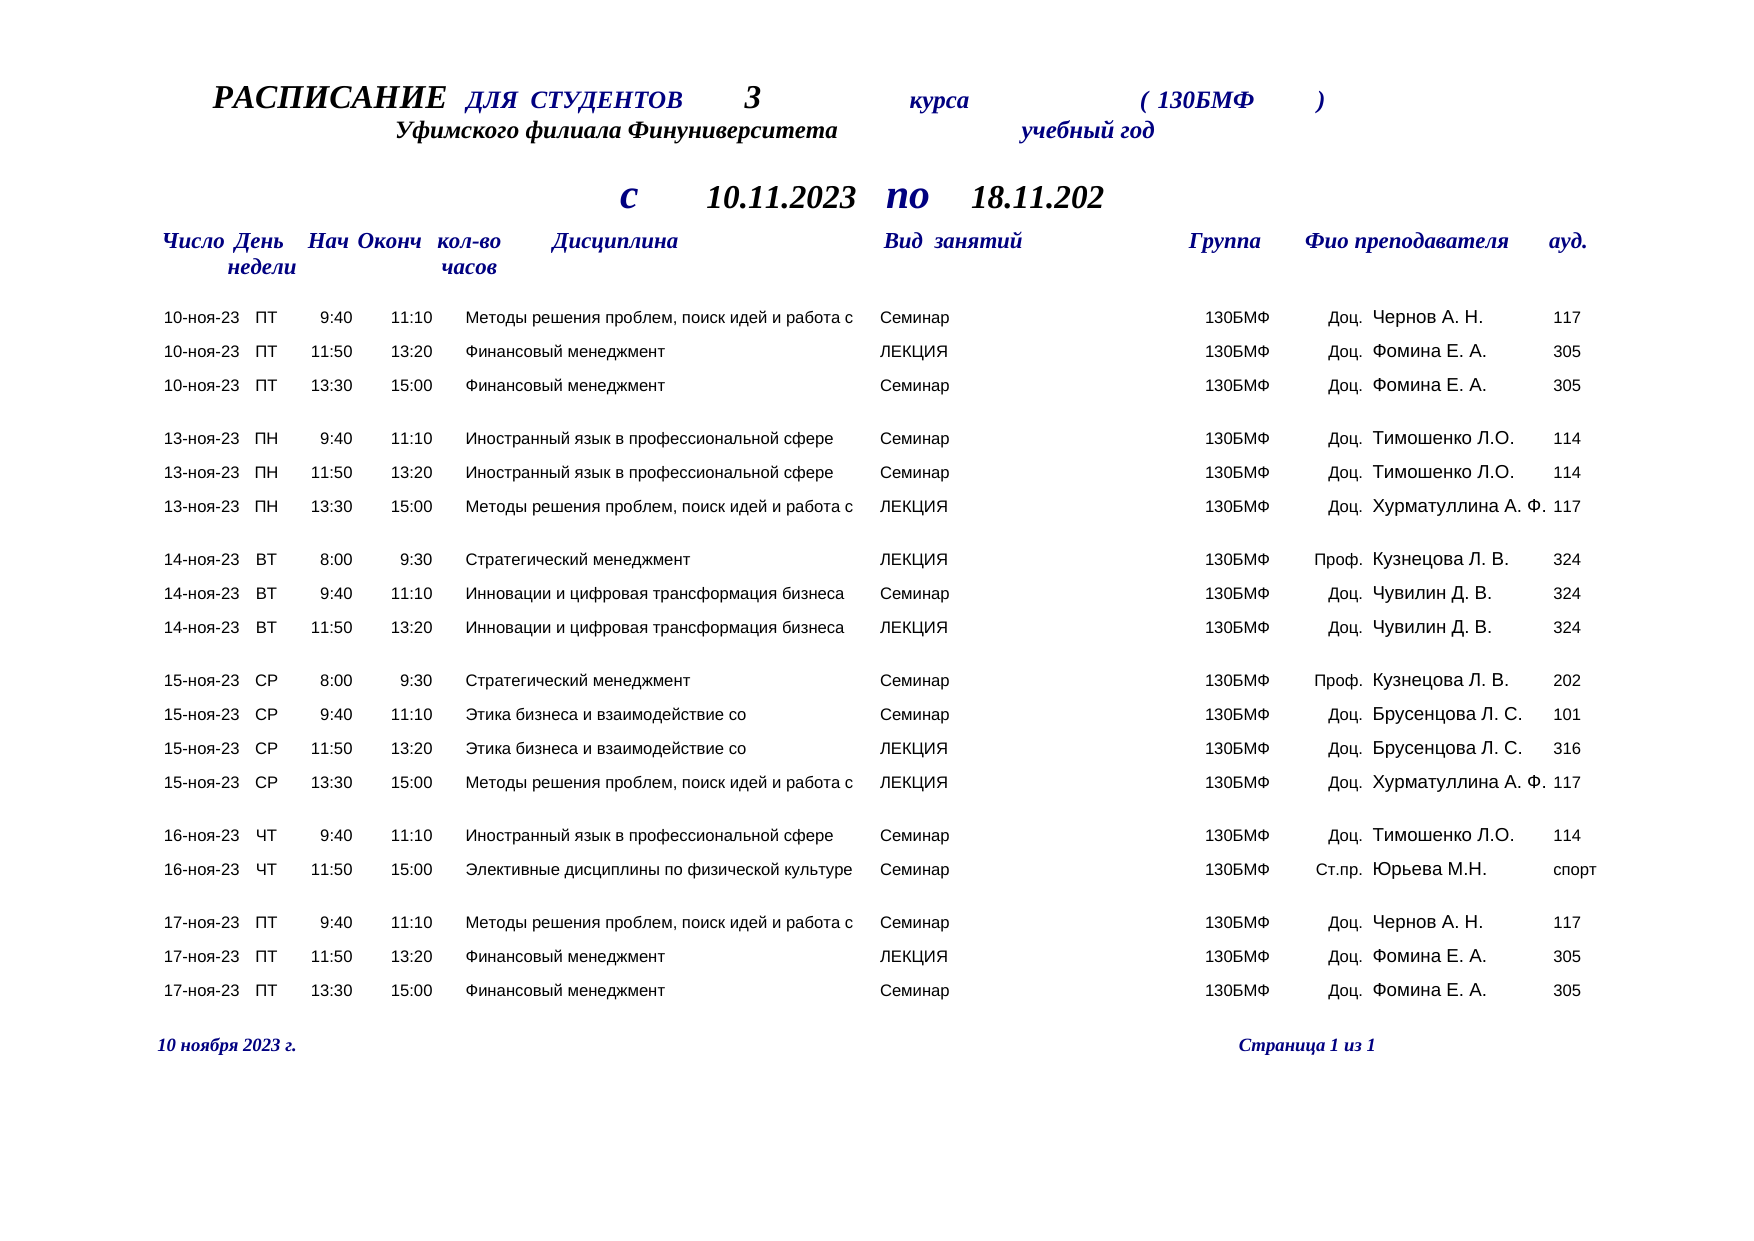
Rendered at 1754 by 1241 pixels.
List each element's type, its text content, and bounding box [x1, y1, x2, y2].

text 15-ноя-23 СР 8:00 9:30 Стратегический менеджмент Семинар 130БМФ Проф. Кузнецова Л. В. 202 [148, 669, 1606, 691]
text 15-ноя-23 СР 9:40 11:10 Этика бизнеса и взаимодействие со Семинар 130БМФ Доц. Брусенцова Л. С. 101 [148, 703, 1606, 724]
text 10-ноя-23 ПТ 9:40 11:10 Методы решения проблем, поиск идей и работа с Семинар 130БМФ Доц. Чернов А. Н. 117 [148, 306, 1606, 328]
text 13-ноя-23 ПН 13:30 15:00 Методы решения проблем, поиск идей и работа с ЛЕКЦИЯ 130БМФ Доц. Хурматуллина А. Ф. 117 [148, 495, 1606, 517]
text 16-ноя-23 ЧТ 11:50 15:00 Элективные дисциплины по физической культуре Семинар 130БМФ Ст.пр. Юрьева М.Н. спорт [148, 858, 1606, 879]
text 17-ноя-23 ПТ 9:40 11:10 Методы решения проблем, поиск идей и работа с Семинар 130БМФ Доц. Чернов А. Н. 117 [148, 911, 1606, 932]
text Уфимского филиала Финуниверситета учебный год [148, 116, 1606, 144]
text 10 ноября 2023 г. Страница 1 из 1 [148, 1033, 1606, 1055]
text 13-ноя-23 ПН 11:50 13:20 Иностранный язык в профессиональной сфере Семинар 130БМФ Доц. Тимошенко Л.О. 114 [148, 461, 1606, 483]
text 14-ноя-23 ВТ 11:50 13:20 Инновации и цифровая трансформация бизнеса ЛЕКЦИЯ 130БМФ Доц. Чувилин Д. В. 324 [148, 616, 1606, 638]
text 16-ноя-23 ЧТ 9:40 11:10 Иностранный язык в профессиональной сфере Семинар 130БМФ Доц. Тимошенко Л.О. 114 [148, 824, 1606, 846]
text РАСПИСАНИЕ ДЛЯ СТУДЕНТОВ 3 курса ( 130БМФ ) [148, 77, 1606, 116]
text 14-ноя-23 ВТ 8:00 9:30 Стратегический менеджмент ЛЕКЦИЯ 130БМФ Проф. Кузнецова Л. В. 324 [148, 548, 1606, 569]
text 15-ноя-23 СР 13:30 15:00 Методы решения проблем, поиск идей и работа с ЛЕКЦИЯ 130БМФ Доц. Хурматуллина А. Ф. 117 [148, 771, 1606, 793]
text 13-ноя-23 ПН 9:40 11:10 Иностранный язык в профессиональной сфере Семинар 130БМФ Доц. Тимошенко Л.О. 114 [148, 427, 1606, 449]
text 14-ноя-23 ВТ 9:40 11:10 Инновации и цифровая трансформация бизнеса Семинар 130БМФ Доц. Чувилин Д. В. 324 [148, 582, 1606, 604]
text с 10.11.2023 по 18.11.202 [148, 169, 1606, 217]
text 15-ноя-23 СР 11:50 13:20 Этика бизнеса и взаимодействие со ЛЕКЦИЯ 130БМФ Доц. Брусенцова Л. С. 316 [148, 737, 1606, 759]
text 17-ноя-23 ПТ 11:50 13:20 Финансовый менеджмент ЛЕКЦИЯ 130БМФ Доц. Фомина Е. А. 305 [148, 945, 1606, 966]
text 17-ноя-23 ПТ 13:30 15:00 Финансовый менеджмент Семинар 130БМФ Доц. Фомина Е. А. 305 [148, 979, 1606, 1001]
text Число День Нач Оконч кол-во Дисциплина Вид занятий Группа Фио преподавателя ауд. [148, 227, 1606, 253]
text 10-ноя-23 ПТ 13:30 15:00 Финансовый менеджмент Семинар 130БМФ Доц. Фомина Е. А. 305 [148, 374, 1606, 396]
text недели часов [148, 253, 1606, 279]
text 10-ноя-23 ПТ 11:50 13:20 Финансовый менеджмент ЛЕКЦИЯ 130БМФ Доц. Фомина Е. А. 305 [148, 340, 1606, 362]
